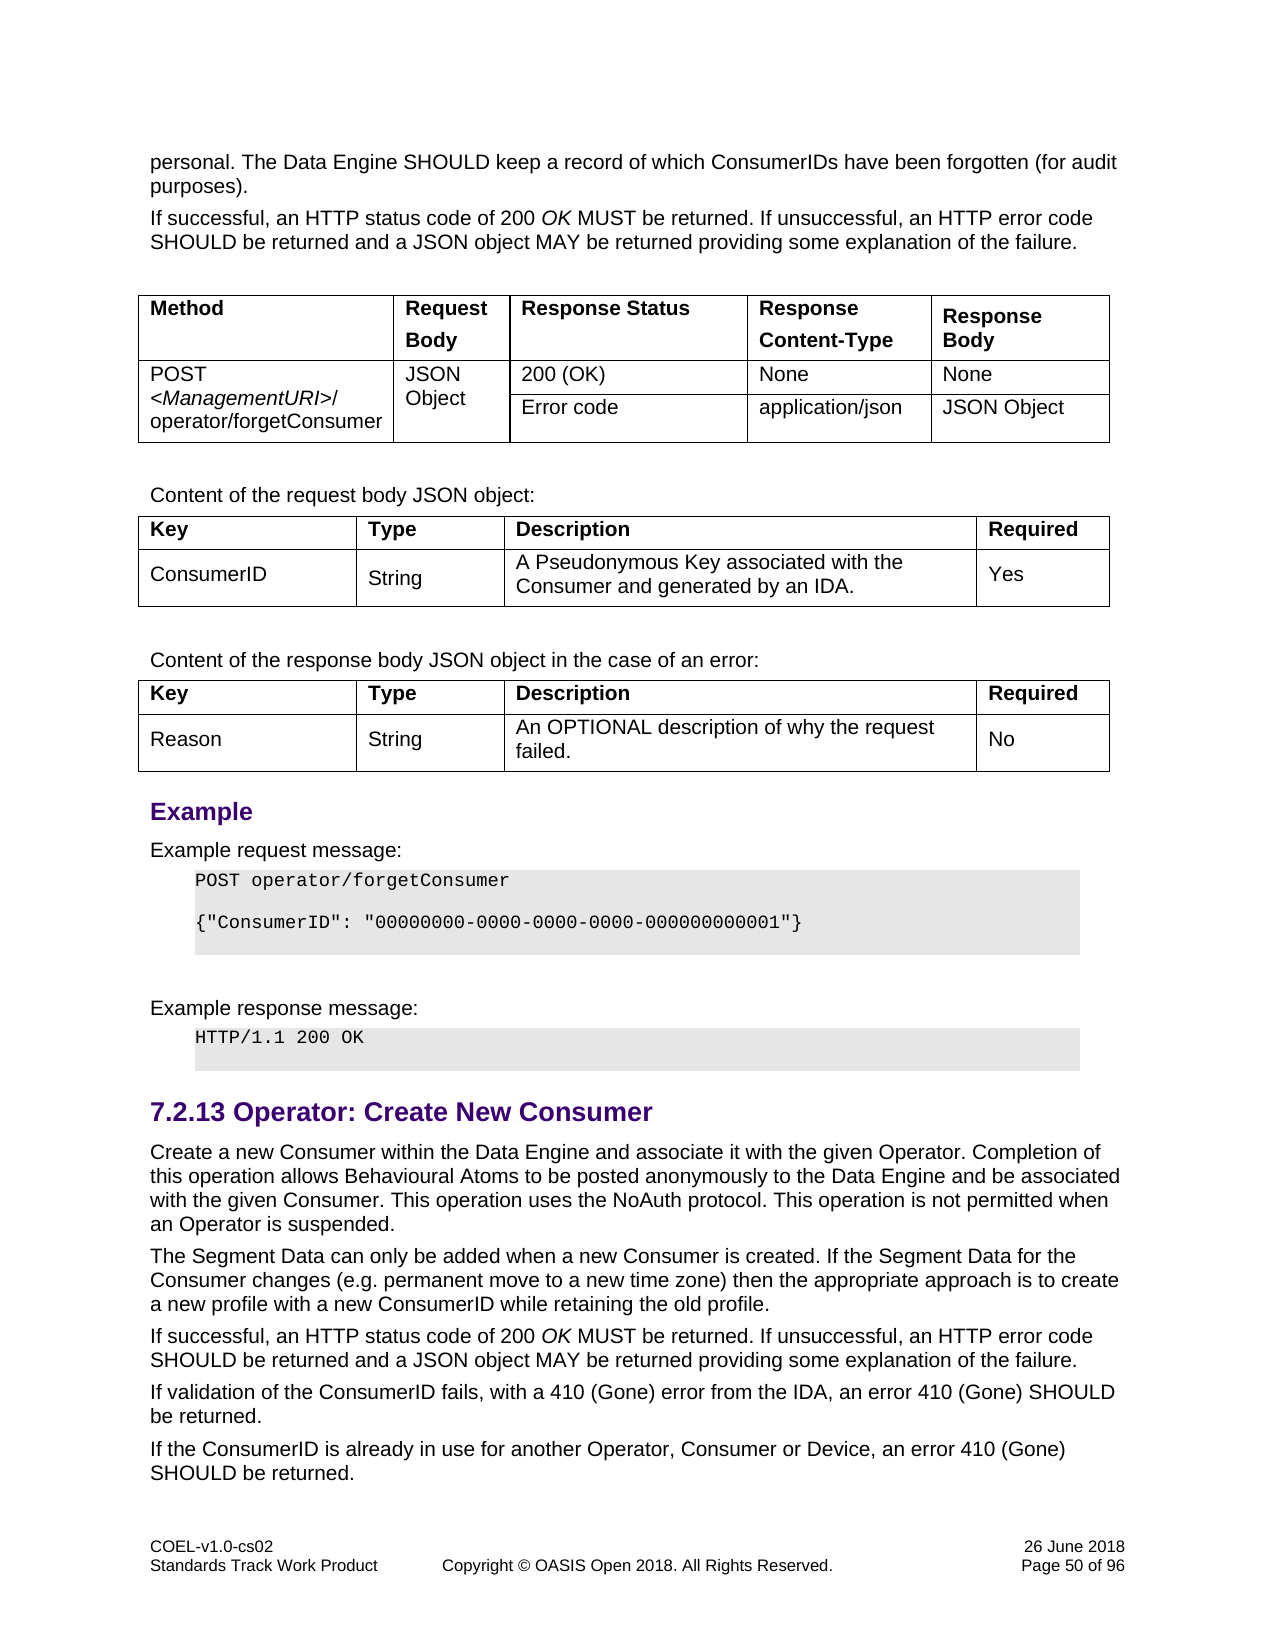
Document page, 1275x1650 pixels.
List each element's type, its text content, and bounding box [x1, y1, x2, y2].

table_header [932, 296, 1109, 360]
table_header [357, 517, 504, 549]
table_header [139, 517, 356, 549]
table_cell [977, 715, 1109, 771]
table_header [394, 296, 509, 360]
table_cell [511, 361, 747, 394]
text If successful, an HTTP status code of 200 OK MUST be returned. If unsuccessful, an HTTP error code SHOULD be returned and a JSON object MAY be returned providing some explanation of the failure. [150, 206, 1125, 254]
text If the ConsumerID is already in use for another Operator, Consumer or Device, an error 410 (Gone) SHOULD be returned. [150, 1436, 1125, 1484]
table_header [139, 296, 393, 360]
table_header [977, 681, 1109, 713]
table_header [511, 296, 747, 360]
text If successful, an HTTP status code of 200 OK MUST be returned. If unsuccessful, an HTTP error code SHOULD be returned and a JSON object MAY be returned providing some explanation of the failure. [150, 1324, 1125, 1372]
text {"ConsumerID": "00000000-0000-0000-0000-000000000001"} [195, 913, 1080, 934]
text If validation of the ConsumerID fails, with a 410 (Gone) error from the IDA, an error 410 (Gone) SHOULD be returned. [150, 1380, 1125, 1428]
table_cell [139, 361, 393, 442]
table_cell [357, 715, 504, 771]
text Content of the request body JSON object: [150, 483, 1125, 507]
text Example response message: [150, 996, 1125, 1020]
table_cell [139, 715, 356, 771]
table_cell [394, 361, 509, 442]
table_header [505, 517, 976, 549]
subtitle Operator: Create New Consumer [150, 1096, 1125, 1127]
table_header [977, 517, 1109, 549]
text HTTP/1.1 200 OK [195, 1028, 1080, 1049]
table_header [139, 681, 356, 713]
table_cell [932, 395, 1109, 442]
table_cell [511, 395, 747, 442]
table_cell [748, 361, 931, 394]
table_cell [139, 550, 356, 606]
text Example request message: [150, 838, 1125, 862]
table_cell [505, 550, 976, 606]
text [150, 150, 1125, 198]
text The Segment Data can only be added when a new Consumer is created. If the Segment Data for the Consumer changes (e.g. permanent move to a new time zone) then the appropriate approach is to create a new profile with a new ConsumerID while retaining the old profile. [150, 1244, 1125, 1316]
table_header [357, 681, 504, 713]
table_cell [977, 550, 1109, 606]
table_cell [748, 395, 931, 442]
text POST operator/forgetConsumer [195, 870, 1080, 892]
subtitle Example [150, 797, 1125, 826]
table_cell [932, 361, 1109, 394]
text Create a new Consumer within the Data Engine and associate it with the given Operator. Completion of this operation allows Behavioural Atoms to be posted anonymously to the Data Engine and be associated with the given Consumer. This operation uses the NoAuth protocol. This operation is not permitted when an Operator is suspended. [150, 1139, 1125, 1235]
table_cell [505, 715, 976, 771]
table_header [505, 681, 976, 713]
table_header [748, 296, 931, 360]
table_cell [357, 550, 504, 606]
text Content of the response body JSON object in the case of an error: [150, 648, 1125, 672]
